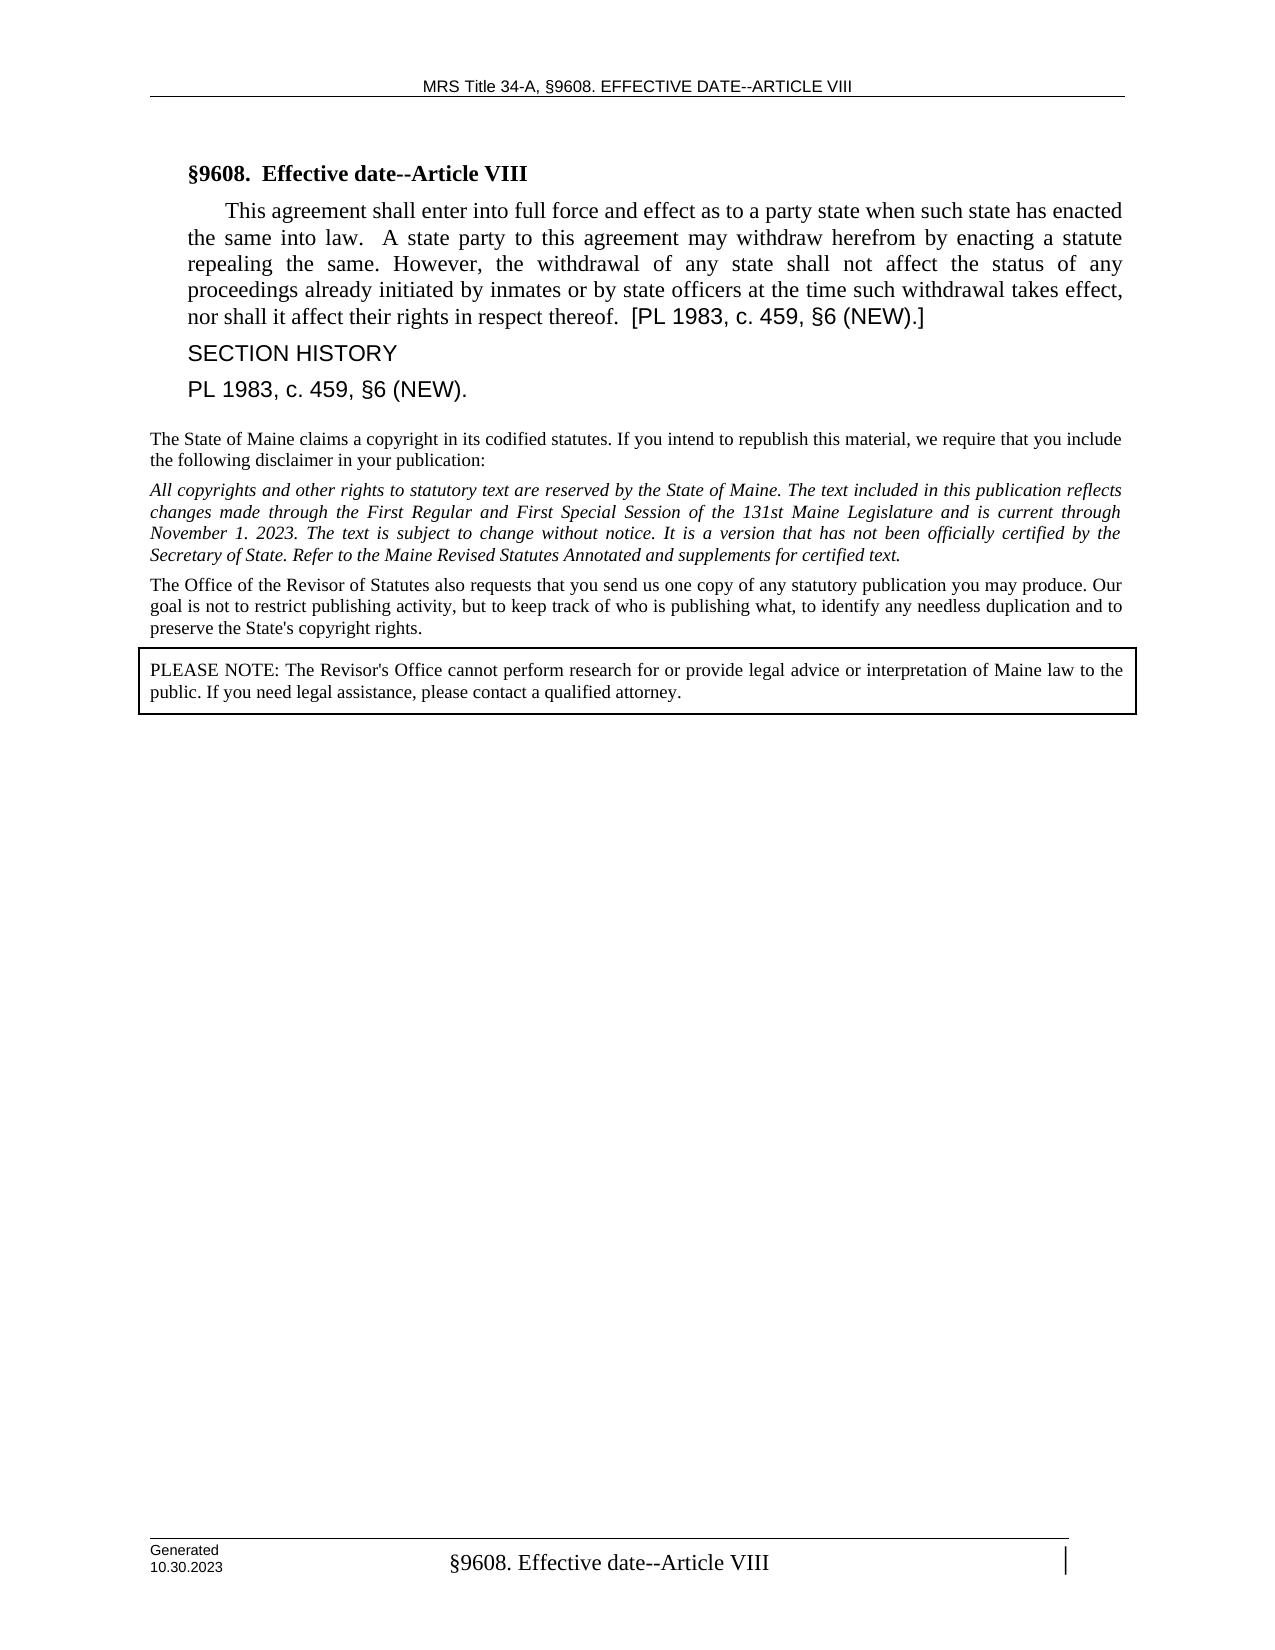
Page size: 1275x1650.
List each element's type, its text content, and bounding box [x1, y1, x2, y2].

text PL 1983, c. 459, §6 (NEW). [187, 376, 1125, 403]
text This agreement shall enter into full force and effect as to a party state when such state has enacted the same into law. A state party to this agreement may withdraw herefrom by enacting a statute repealing the same. However, the withdrawal of any state shall not affect the status of any proceedings already initiated by inmates or by state officers at the time such withdrawal takes effect, nor shall it affect their rights in respect thereof. [PL 1983, c. 459, §6 (NEW).] [187, 197, 1125, 329]
text SECTION HISTORY [187, 339, 1125, 366]
text §9608. Effective date--Article VIII [187, 160, 1125, 187]
text PLEASE NOTE: The Revisor's Office cannot perform research for or provide legal advice or interpretation of Maine law to the public. If you need legal assistance, please contact a qualified attorney. [140, 649, 1135, 713]
text The State of Maine claims a copyright in its codified statutes. If you intend to republish this material, we require that you include the following disclaimer in your publication: [150, 428, 1125, 471]
text The Office of the Revisor of Statutes also requests that you send us one copy of any statutory publication you may produce. Our goal is not to restrict publishing activity, but to keep track of who is publishing what, to identify any needless duplication and to preserve the State's copyright rights. [150, 574, 1125, 638]
text All copyrights and other rights to statutory text are reserved by the State of Maine. The text included in this publication reflects changes made through the First Regular and First Special Session of the 131st Maine Legislature and is current through November 1. 2023 . The text is subject to change without notice. It is a version that has not been officially certified by the Secretary of State. Refer to the Maine Revised Statutes Annotated and supplements for certified text. [150, 479, 1125, 565]
